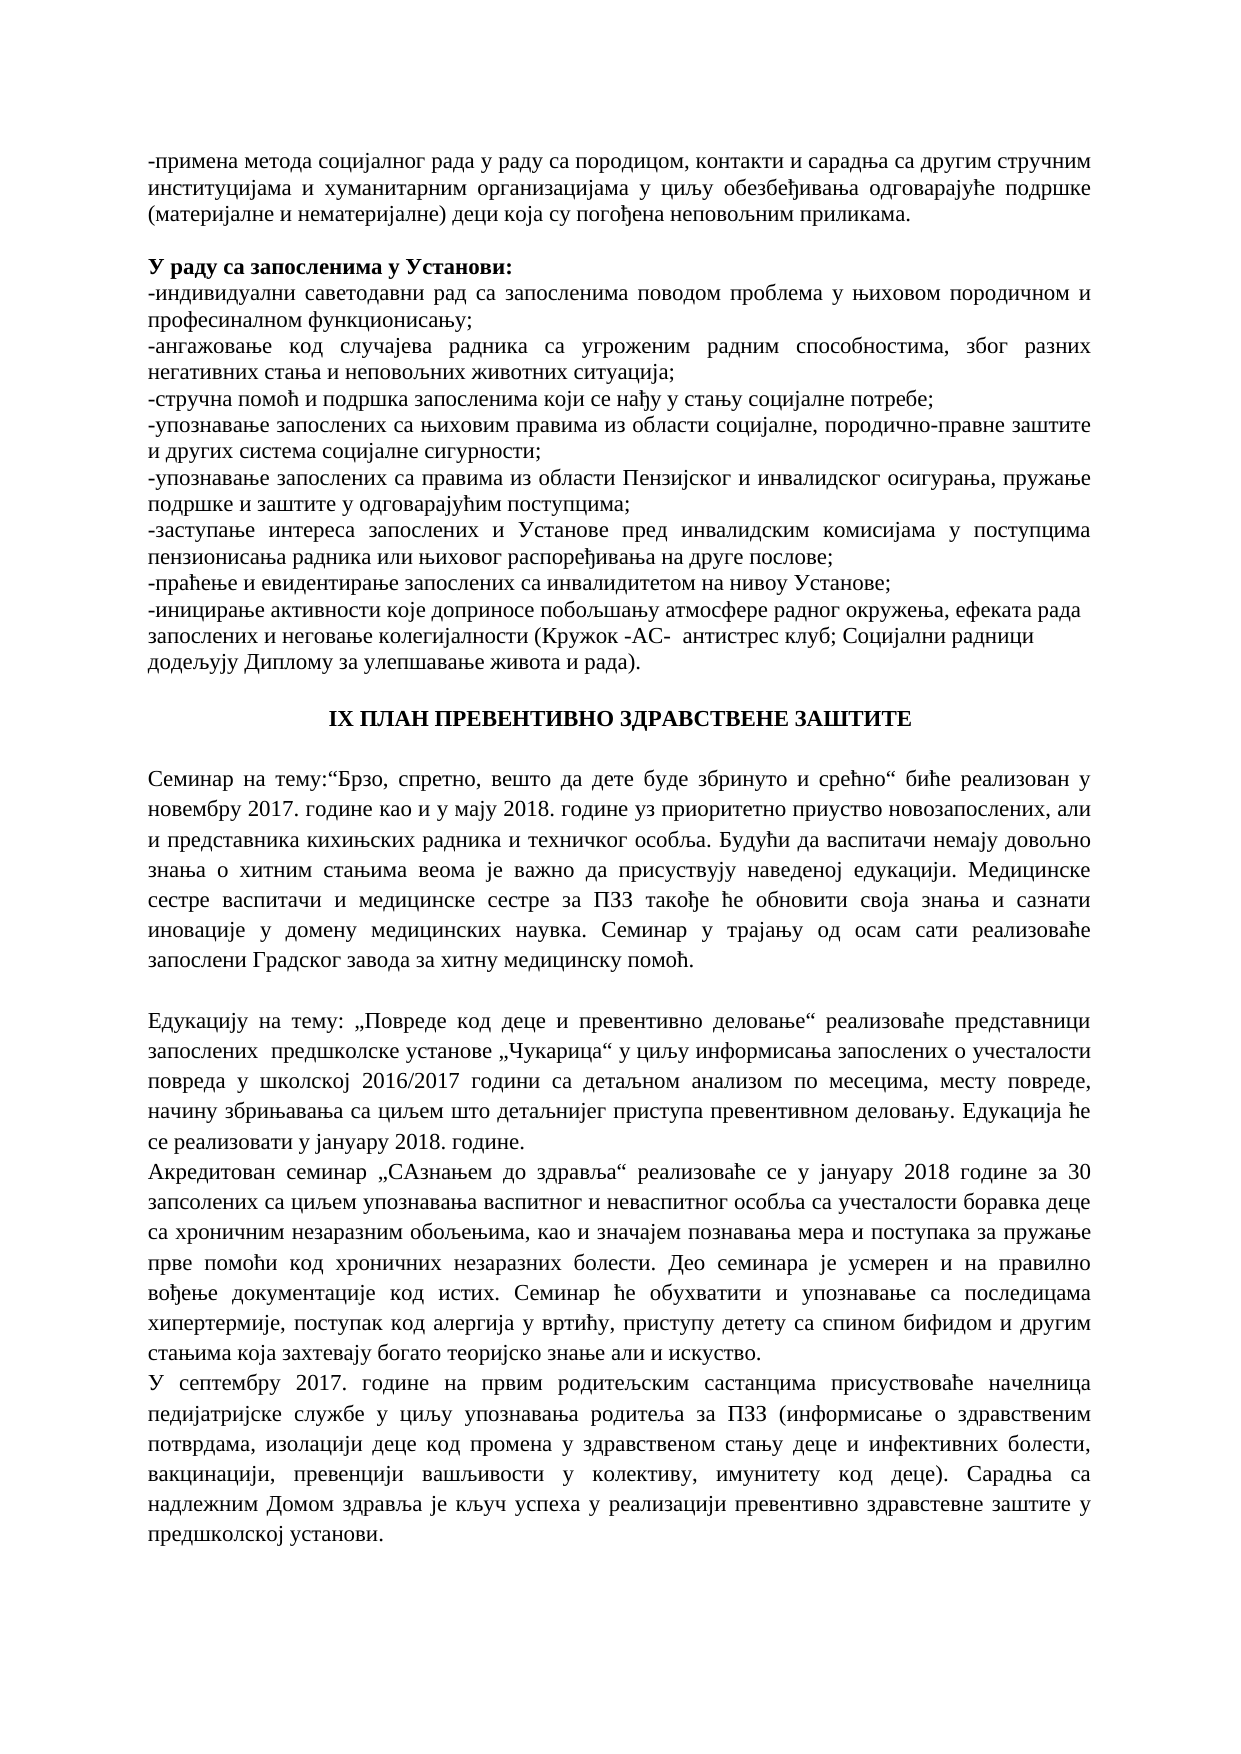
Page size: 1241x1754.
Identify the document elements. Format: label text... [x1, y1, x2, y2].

text -упознавање запослених са њиховим правима из области социјалне, породично-правне заштите и других система социјалне сигурности; [148, 411, 1093, 464]
text Акредитован семинар „САзнањем до здравља“ реализоваће се у јануару 2018 године за 30 запсолених са циљем упознавања васпитног и неваспитног особља са учесталости боравка деце са хроничним незаразним обољењима, као и значајем познавања мера и поступака за пружање прве помоћи код хроничних незаразних болести. Део семинара је усмерен и на правилно вођење документације код истих. Семинар ће обухватити и упознавање са последицама хипертермије, поступак код алергија у вртићу, приступу детету са спином бифидом и другим стањима која захтевају богато теоријско знање али и искуство. [148, 1158, 1093, 1366]
text -иницирање активности које доприносе побољшању атмосфере радног окружења, ефеката рада запослених и неговање колегијалности (Кружок -АС- антистрес клуб; Социјални радници додељују Диплому за улепшавање живота и рада). [148, 596, 1093, 675]
text -индивидуални саветодавни рад са запосленима поводом проблема у њиховом породичном и професиналном функционисању; [148, 279, 1093, 332]
text Едукацију на тему: „Повреде код деце и превентивно деловање“ реализоваће представници запослених предшколске установе „Чукарица“ у циљу информисања запослених о учесталости повреда у школској 2016/2017 години са детаљном анализом по месецима, месту повреде, начину збрињавања са циљем што детаљнијег приступа превентивном деловању. Едукација ће се реализовати у јануару 2018. године. [148, 1007, 1093, 1154]
text У септембру 2017. године на првим родитељским састанцима присуствоваће начелница педијатријске службе у циљу упознавања родитеља за ПЗЗ (информисање о здравственим потврдама, изолацији деце код промена у здравственом стању деце и инфективних болести, вакцинацији, превенцији вашљивости у колективу, имунитету код деце). Сарадња са надлежним Домом здравља је кључ успеха у реализацији превентивно здравстевне заштите у предшколској установи. [148, 1369, 1093, 1547]
text Семинар на тему:“Брзо, спретно, вешто да дете буде збринуто и срећно“ биће реализован у новембру 2017. године као и у мају 2018. године уз приоритетно приуство новозапослених, али и представника кихињских радника и техничког особља. Будући да васпитачи немају довољно знања о хитним стањима веома је важно да присуствују наведеној едукацији. Медицинске сестре васпитачи и медицинске сестре за ПЗЗ такође ће обновити своја знања и сазнати иновације у домену медицинских наувка. Семинар у трајању од осам сати реализоваће запослени Градског завода за хитну медицинску помоћ. [148, 765, 1093, 973]
text -упознавање запослених са правима из области Пензијског и инвалидског осигурања, пружање подршке и заштите у одговарајућим поступцима; [148, 464, 1093, 517]
text -ангажовање код случајева радника са угроженим радним способностима, због разних негативних стања и неповољних животних ситуација; [148, 332, 1093, 385]
text -заступање интереса запослених и Установе пред инвалидским комисијама у поступцима пензионисања радника или њиховог распоређивања на друге послове; [148, 517, 1093, 569]
text У раду са запосленима у Установи: [148, 253, 1093, 279]
text -стручна помоћ и подршка запосленима који се нађу у стању социјалне потребе; [148, 385, 1093, 411]
text -примена метода социјалног рада у раду са породицом, контакти и сарадња са другим стручним институцијама и хуманитарним организацијама у циљу обезбеђивања одговарајуће подршке (материјалне и нематеријалне) деци која су погођена неповољним приликама. [148, 148, 1093, 227]
text IX ПЛАН ПРЕВЕНТИВНО ЗДРАВСТВЕНЕ ЗАШТИТЕ [148, 705, 1093, 731]
text -праћење и евидентирање запослених са инвалидитетом на нивоу Установе; [148, 569, 1093, 596]
